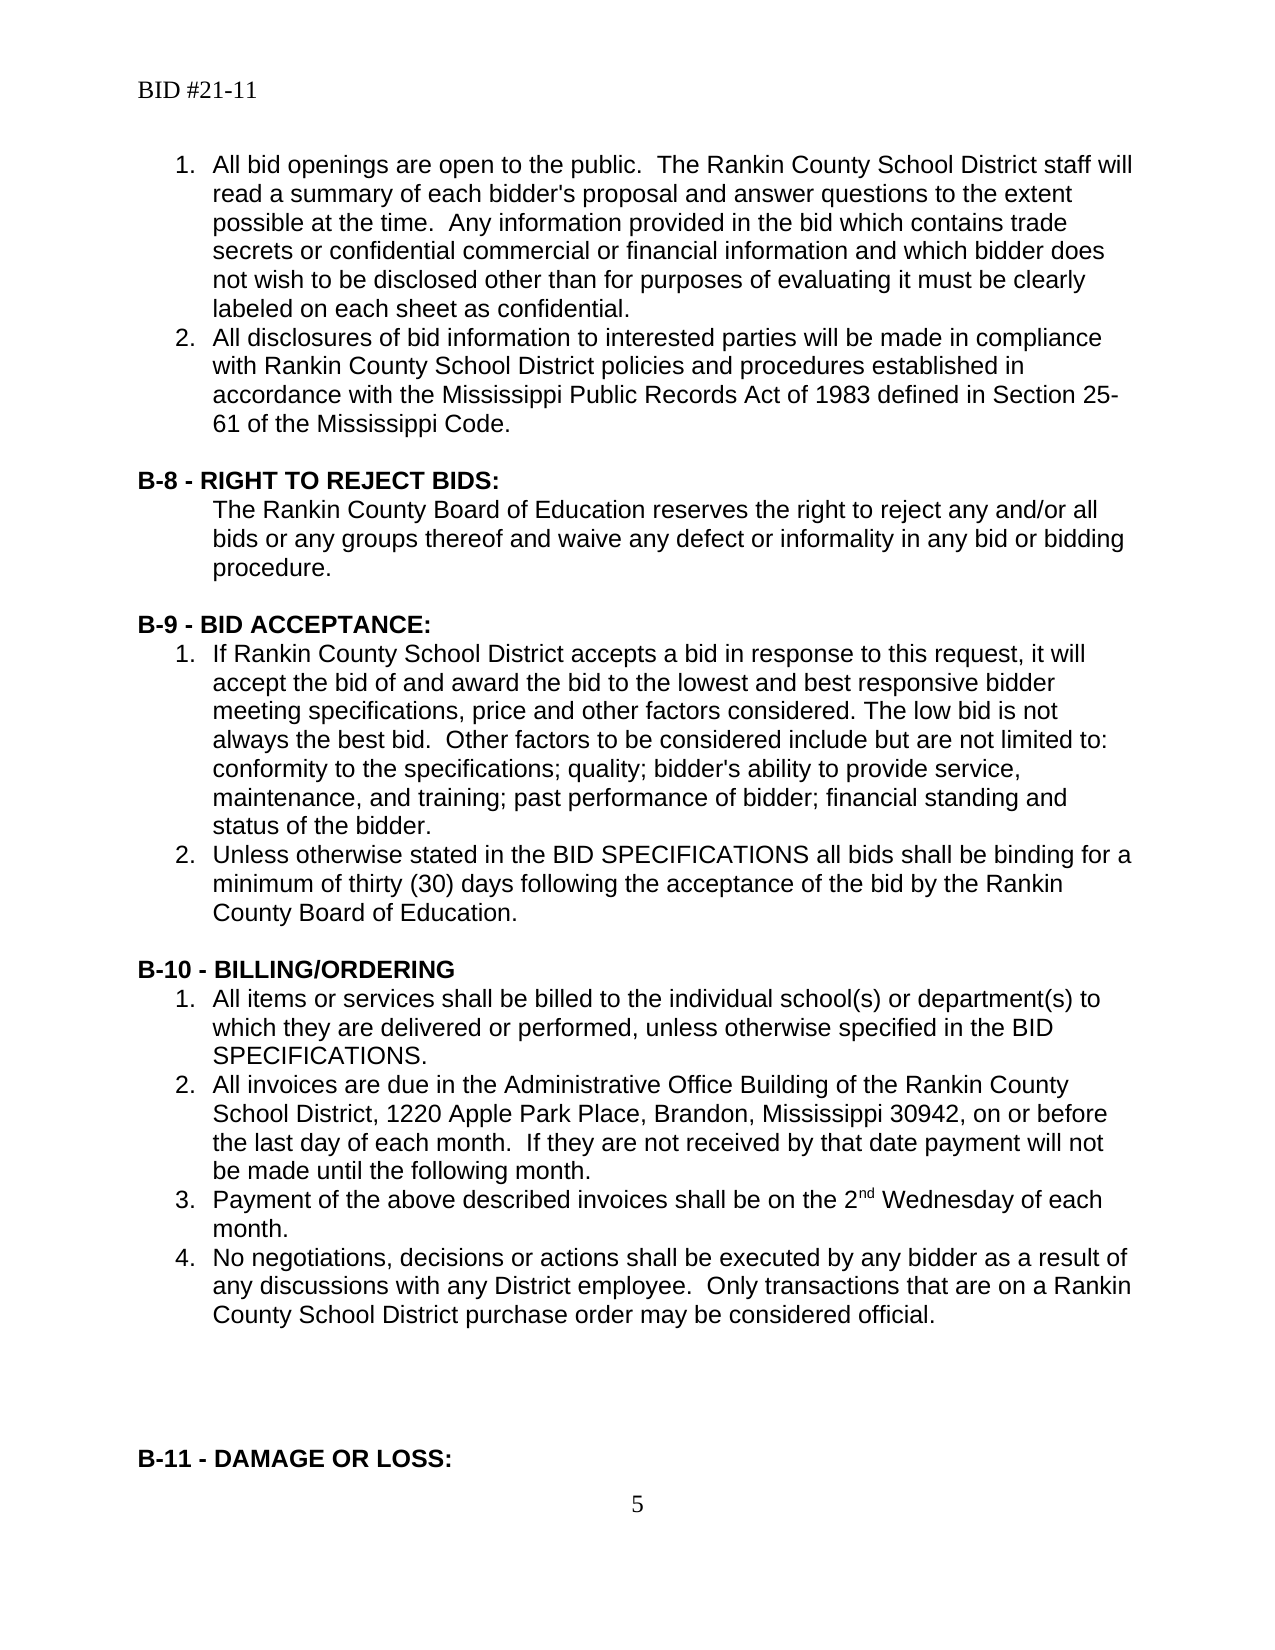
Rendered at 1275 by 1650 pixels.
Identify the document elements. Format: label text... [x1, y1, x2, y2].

list All bid openings are open to the public. The Rankin County School District staff will read a summary of each bidder's proposal and answer questions to the extent possible at the time. Any information provided in the bid which contains trade secrets or confidential commercial or financial information and which bidder does not wish to be disclosed other than for purposes of evaluating it must be clearly labeled on each sheet as confidential. [175, 150, 1138, 322]
list All disclosures of bid information to interested parties will be made in compliance with Rankin County School District policies and procedures established in accordance with the Mississippi Public Records Act of 1983 defined in Section 25-61 of the Mississippi Code. [175, 322, 1138, 437]
text The Rankin County Board of Education reserves the right to reject any and/or all bids or any groups thereof and waive any defect or informality in any bid or bidding procedure. [212, 495, 1138, 581]
text B-11 - DAMAGE OR LOSS: [137, 1444, 1138, 1472]
list Payment of the above described invoices shall be on the 2nd Wednesday of each month. [175, 1185, 1138, 1242]
text B-8 - RIGHT TO REJECT BIDS: [137, 466, 1138, 495]
text B-10 - BILLING/ORDERING [137, 955, 1138, 984]
list Unless otherwise stated in the BID SPECIFICATIONS all bids shall be binding for a minimum of thirty (30) days following the acceptance of the bid by the Rankin County Board of Education. [175, 840, 1138, 926]
list All items or services shall be billed to the individual school(s) or department(s) to which they are delivered or performed, unless otherwise specified in the BID SPECIFICATIONS. [175, 984, 1138, 1070]
list No negotiations, decisions or actions shall be executed by any bidder as a result of any discussions with any District employee. Only transactions that are on a Rankin County School District purchase order may be considered official. [175, 1242, 1138, 1329]
list All invoices are due in the Administrative Office Building of the Rankin County School District, 1220 Apple Park Place, Brandon, Mississippi 30942, on or before the last day of each month. If they are not received by that date payment will not be made until the following month. [175, 1070, 1138, 1185]
text B-9 - BID ACCEPTANCE: [137, 610, 1138, 639]
list If Rankin County School District accepts a bid in response to this request, it will accept the bid of and award the bid to the lowest and best responsive bidder meeting specifications, price and other factors considered. The low bid is not always the best bid. Other factors to be considered include but are not limited to: conformity to the specifications; quality; bidder's ability to provide service, maintenance, and training; past performance of bidder; financial standing and status of the bidder. [175, 639, 1138, 840]
